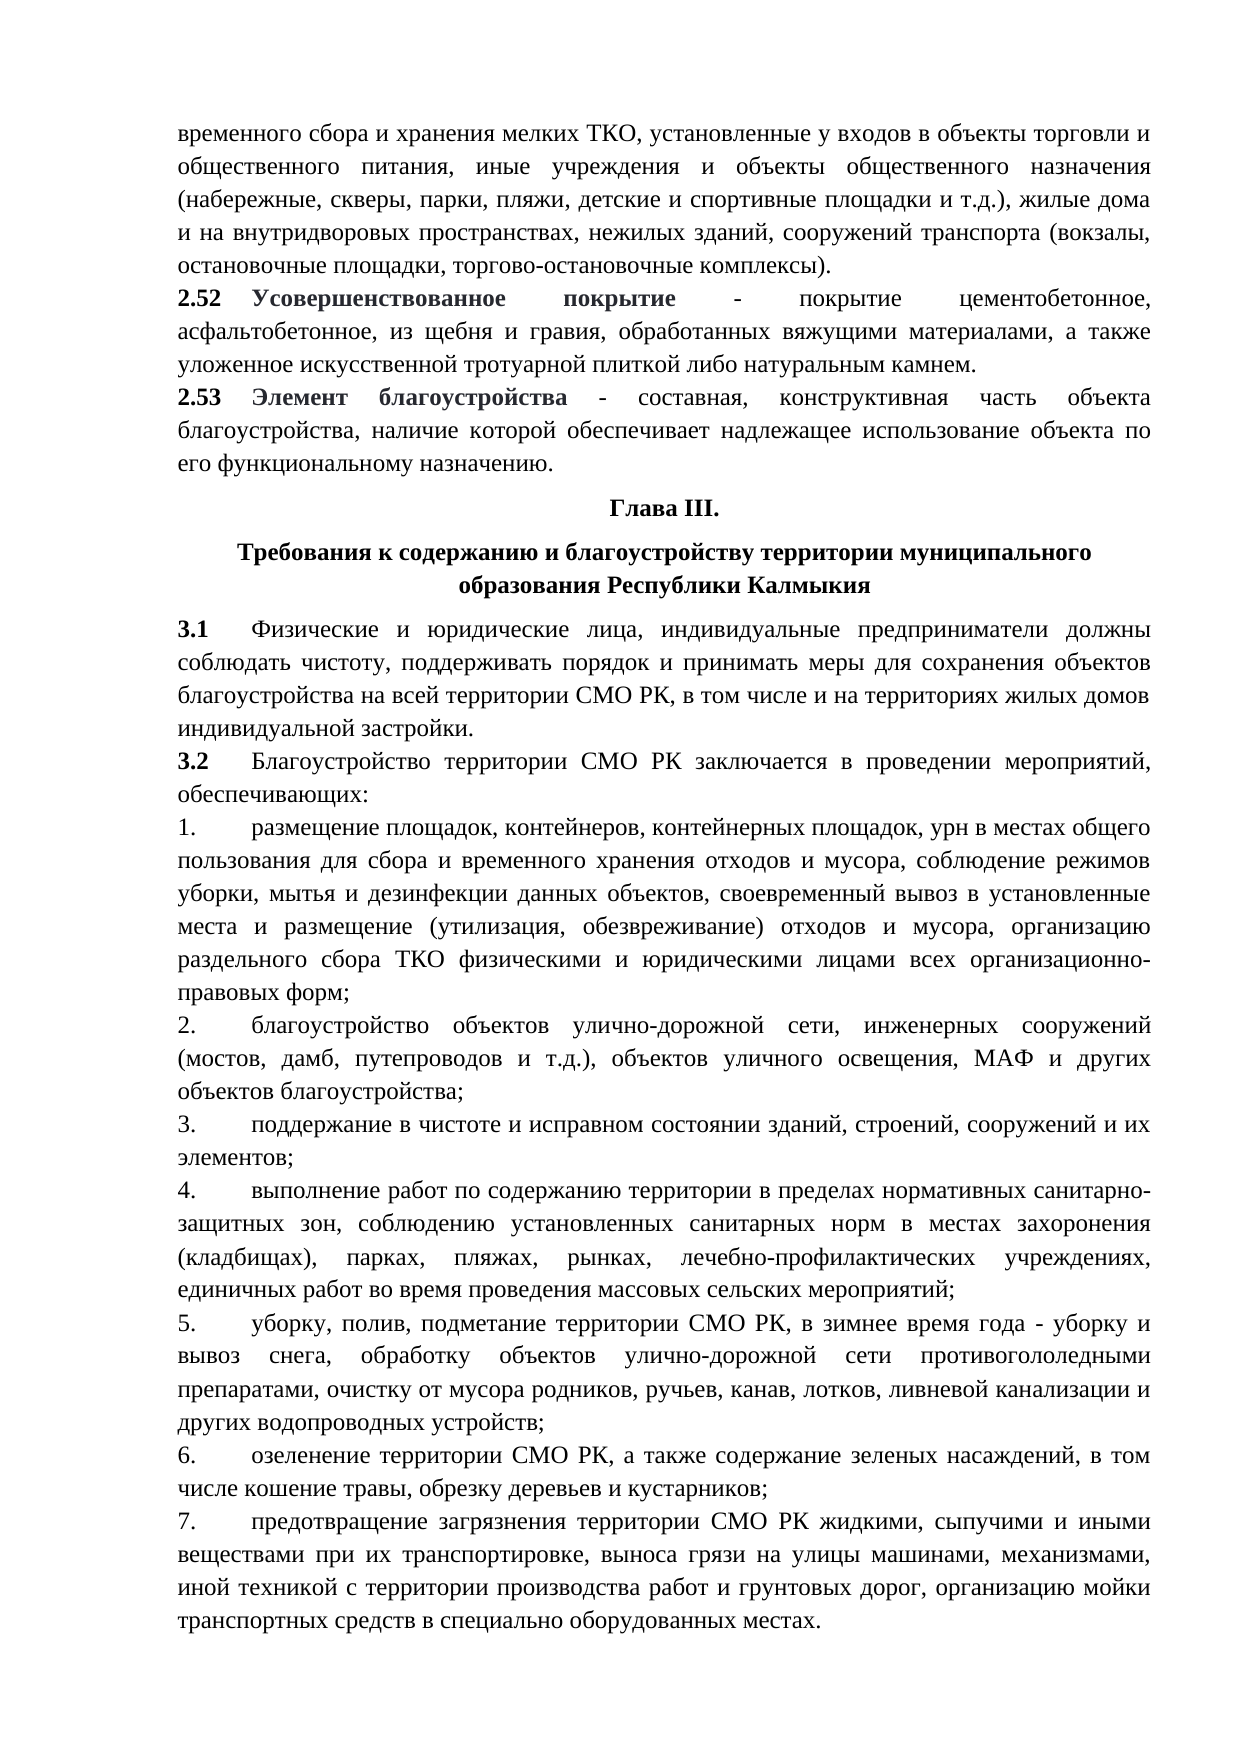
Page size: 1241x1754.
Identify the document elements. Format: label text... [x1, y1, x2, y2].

subtitle Глава III. [177, 493, 1152, 521]
subtitle Требования к содержанию и благоустройству территории муниципального образования Республики Калмыкия [177, 537, 1152, 599]
list благоустройство объектов улично-дорожной сети, инженерных сооружений (мостов, дамб, путепроводов и т.д.), объектов уличного освещения, МАФ и других объектов благоустройства; [177, 1010, 1152, 1105]
list выполнение работ по содержанию территории в пределах нормативных санитарно-защитных зон, соблюдению установленных санитарных норм в местах захоронения (кладбищах), парках, пляжах, рынках, лечебно-профилактических учреждениях, единичных работ во время проведения массовых сельских мероприятий; [177, 1176, 1152, 1303]
list Усовершенствованное покрытие - покрытие цементобетонное, асфальтобетонное, из щебня и гравия, обработанных вяжущими материалами, а также уложенное искусственной тротуарной плиткой либо натуральным камнем. [177, 283, 1152, 378]
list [177, 118, 1152, 279]
list Элемент благоустройства - составная, конструктивная часть объекта благоустройства, наличие которой обеспечивает надлежащее использование объекта по его функциональному назначению. [177, 382, 1152, 477]
list Физические и юридические лица, индивидуальные предприниматели должны соблюдать чистоту, поддерживать порядок и принимать меры для сохранения объектов благоустройства на всей территории СМО РК, в том числе и на территориях жилых домов индивидуальной застройки. [177, 614, 1152, 742]
list поддержание в чистоте и исправном состоянии зданий, строений, сооружений и их элементов; [177, 1109, 1152, 1171]
list предотвращение загрязнения территории СМО РК жидкими, сыпучими и иными веществами при их транспортировке, выноса грязи на улицы машинами, механизмами, иной техникой с территории производства работ и грунтовых дорог, организацию мойки транспортных средств в специально оборудованных местах. [177, 1506, 1152, 1633]
list Благоустройство территории СМО РК заключается в проведении мероприятий, обеспечивающих: [177, 746, 1152, 808]
list уборку, полив, подметание территории СМО РК, в зимнее время года - уборку и вывоз снега, обработку объектов улично-дорожной сети противогололедными препаратами, очистку от мусора родников, ручьев, канав, лотков, ливневой канализации и других водопроводных устройств; [177, 1308, 1152, 1435]
list размещение площадок, контейнеров, контейнерных площадок, урн в местах общего пользования для сбора и временного хранения отходов и мусора, соблюдение режимов уборки, мытья и дезинфекции данных объектов, своевременный вывоз в установленные места и размещение (утилизация, обезвреживание) отходов и мусора, организацию раздельного сбора ТКО физическими и юридическими лицами всех организационно-правовых форм; [177, 812, 1152, 1006]
list озеленение территории СМО РК, а также содержание зеленых насаждений, в том числе кошение травы, обрезку деревьев и кустарников; [177, 1440, 1152, 1501]
